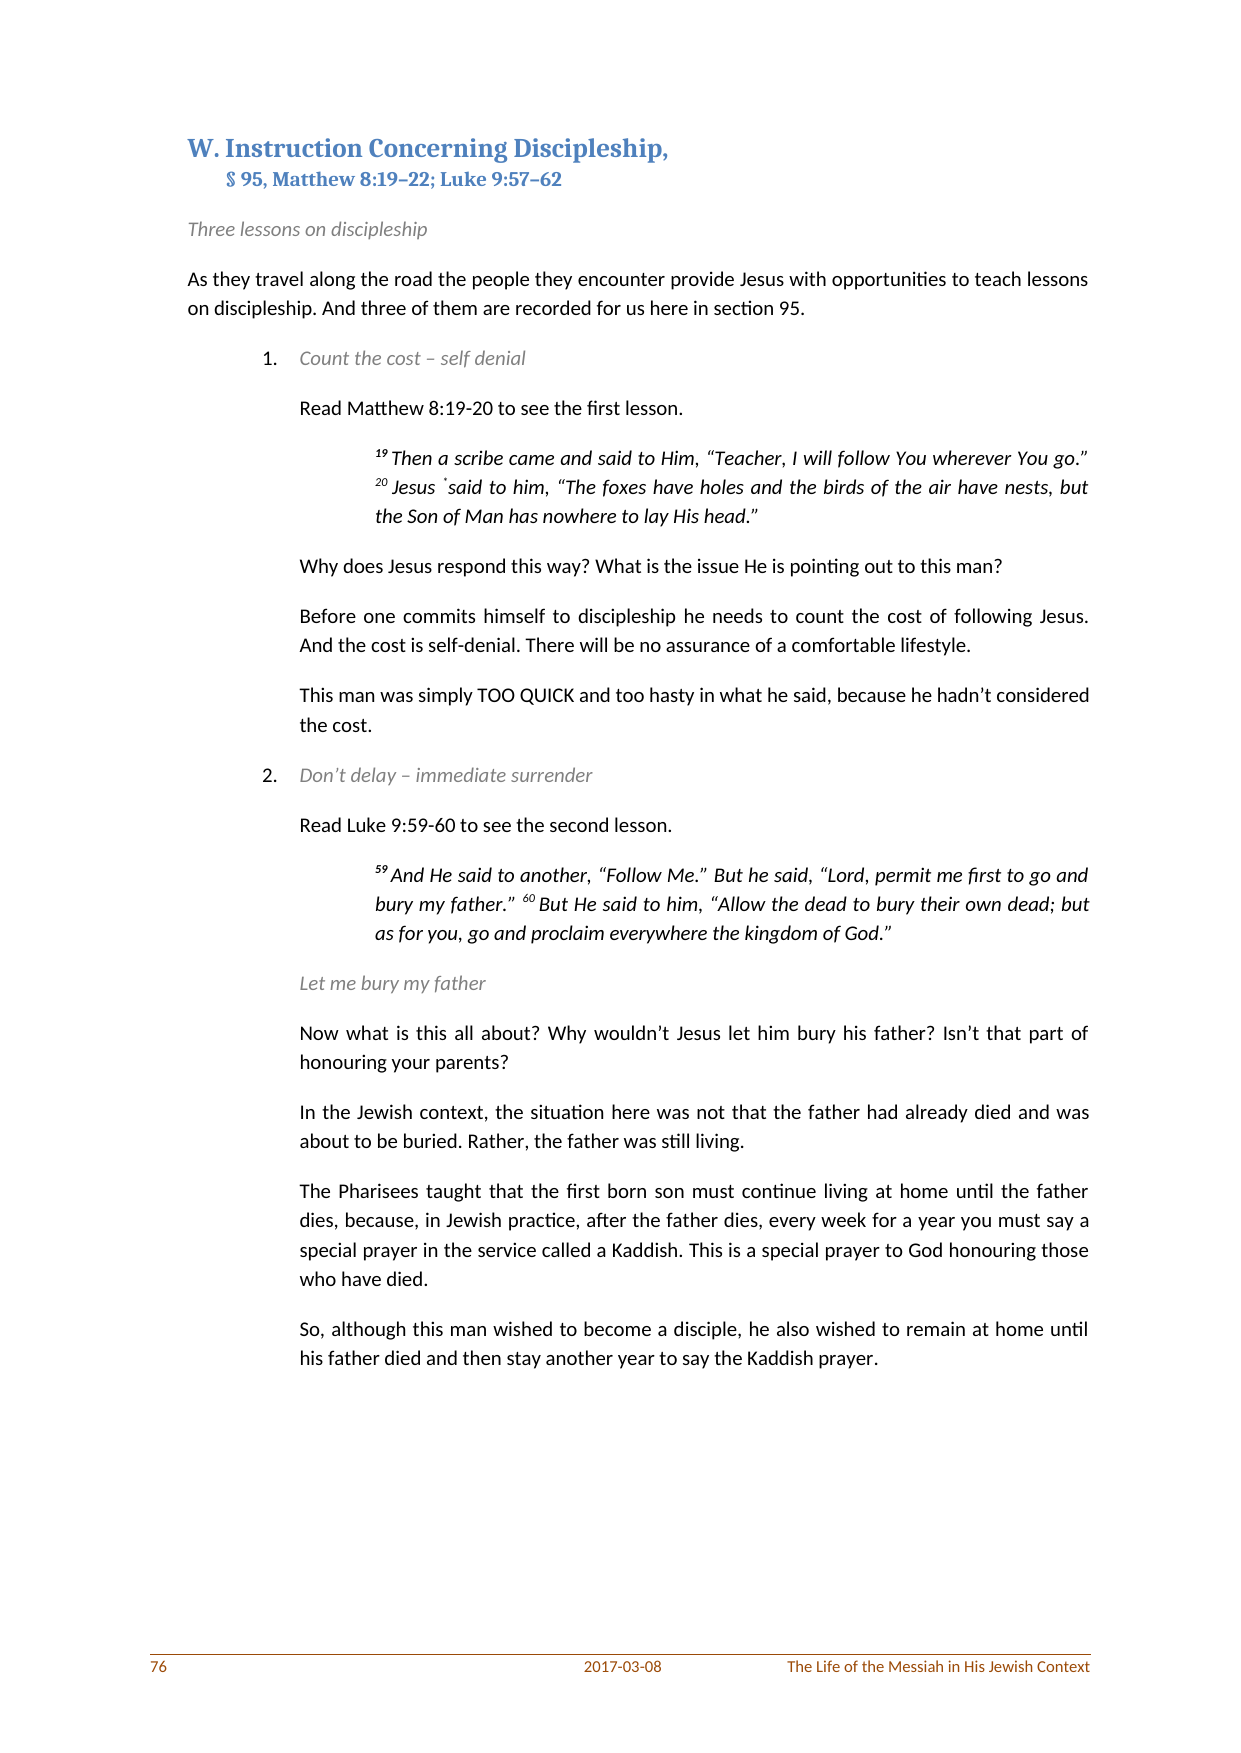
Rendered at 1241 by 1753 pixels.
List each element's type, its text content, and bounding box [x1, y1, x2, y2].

text In the Jewish context, the situation here was not that the father had already died and was about to be buried. Rather, the father was still living. [299, 1099, 1091, 1154]
subtitle Instruction Concerning Discipleship, § 95, Matthew 8:19–22; Luke 9:57–62 [187, 133, 1091, 192]
text Why does Jesus respond this way? What is the issue He is pointing out to this man? [299, 553, 1091, 579]
text Before one commits himself to discipleship he needs to count the cost of following Jesus. And the cost is self-denial. There will be no assurance of a comfortable lifestyle. [299, 603, 1091, 658]
text Let me bury my father [299, 970, 1091, 996]
text As they travel along the road the people they encounter provide Jesus with opportunities to teach lessons on discipleship. And three of them are recorded for us here in section 95. [187, 266, 1091, 321]
text Read Matthew 8:19-20 to see the first lesson. [299, 395, 1091, 421]
text So, although this man wished to become a disciple, he also wished to remain at home until his father died and then stay another year to say the Kaddish prayer. [299, 1316, 1091, 1371]
text This man was simply TOO QUICK and too hasty in what he said, because he hadn’t considered the cost. [299, 683, 1091, 737]
text 59 And He said to another, “Follow Me.” But he said, “Lord, permit me first to go and bury my father.” 60 But He said to him, “Allow the dead to bury their own dead; but as for you, go and proclaim everywhere the kingdom of God.” [375, 862, 1091, 946]
list Don’t delay – immediate surrender [262, 762, 1091, 787]
text Three lessons on discipleship [187, 216, 1091, 241]
text 19 Then a scribe came and said to Him, “Teacher, I will follow You wherever You go.” 20 Jesus *said to him, “The foxes have holes and the birds of the air have nests, but the Son of Man has nowhere to lay His head.” [375, 445, 1091, 529]
text The Pharisees taught that the first born son must continue living at home until the father dies, because, in Jewish practice, after the father dies, every week for a year you must say a special prayer in the service called a Kaddish. This is a special prayer to God honouring those who have died. [299, 1178, 1091, 1291]
text Now what is this all about? Why wouldn’t Jesus let him bury his father? Isn’t that part of honouring your parents? [299, 1020, 1091, 1075]
text Read Luke 9:59-60 to see the second lesson. [299, 812, 1091, 837]
list Count the cost – self denial [262, 345, 1091, 371]
